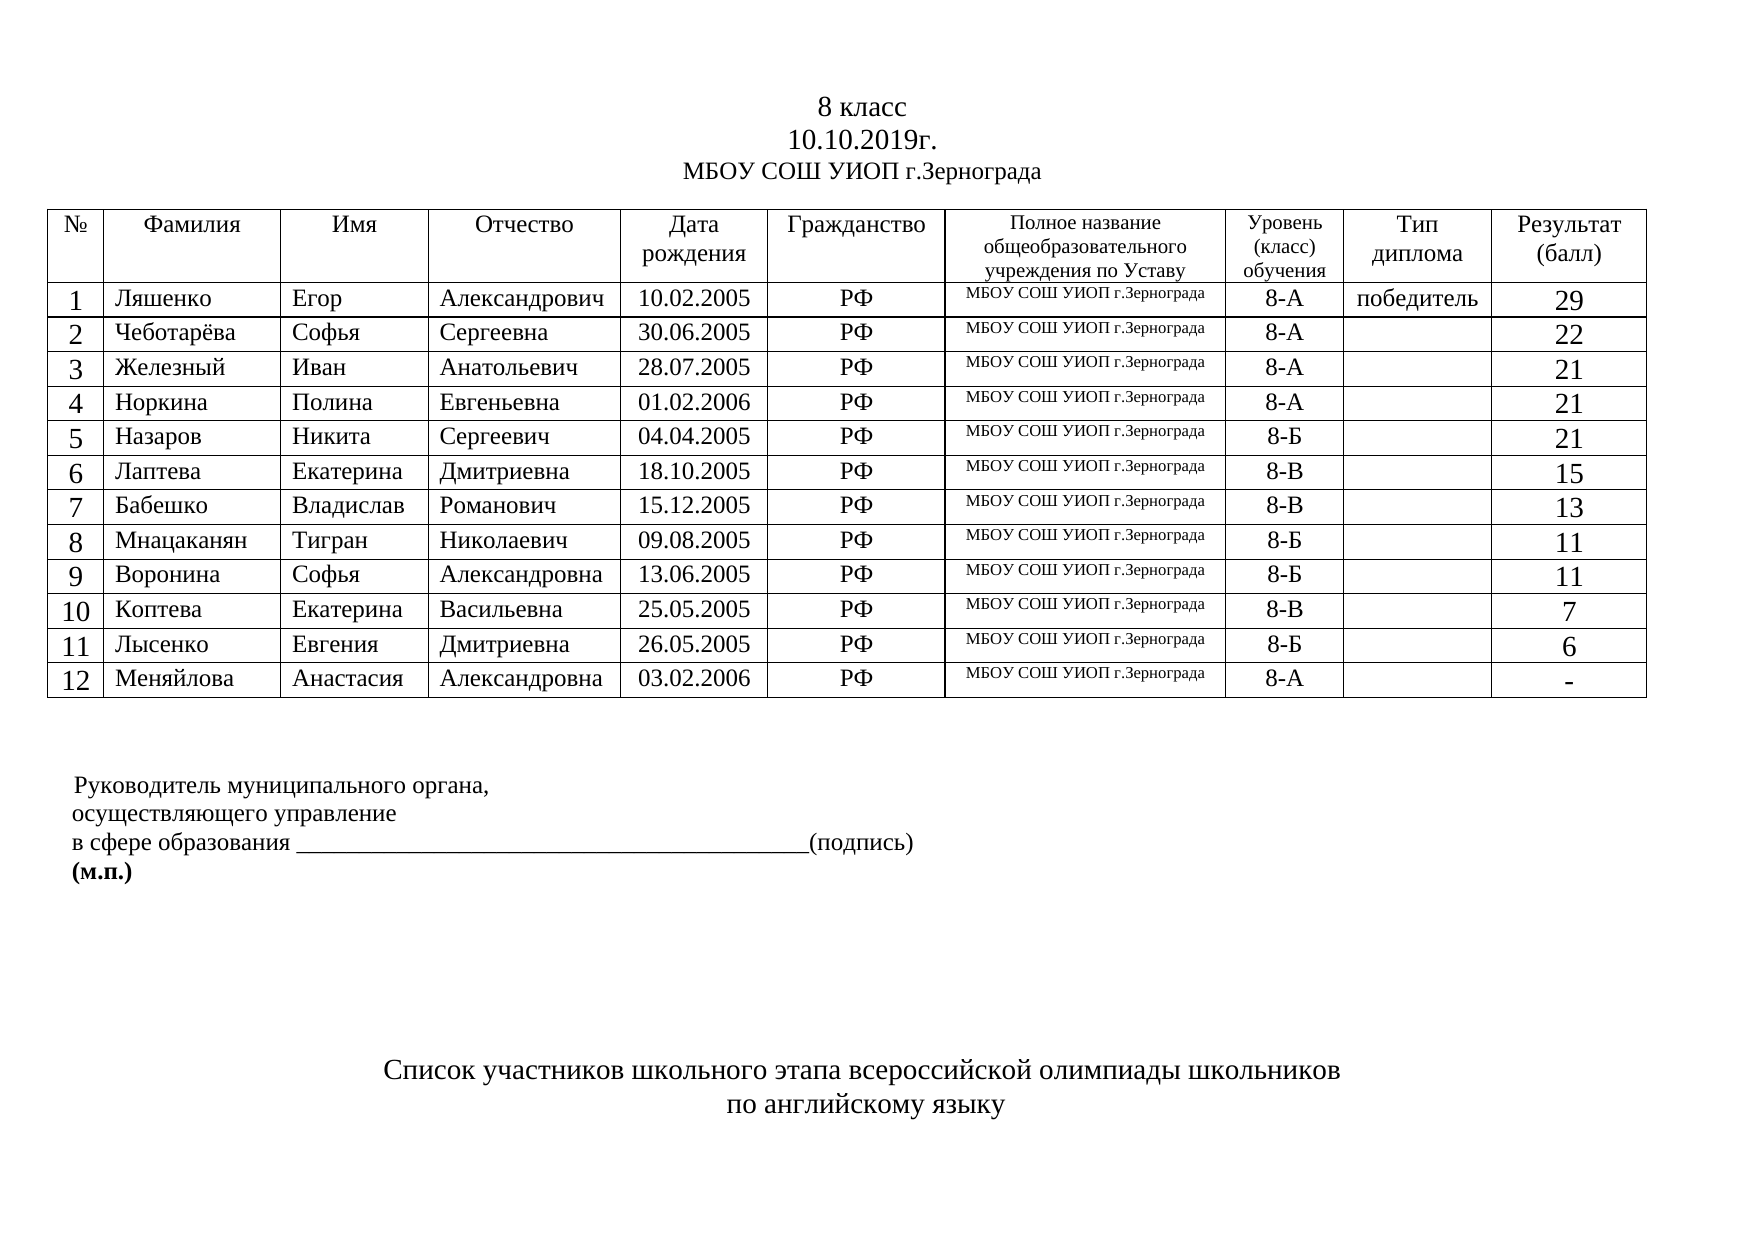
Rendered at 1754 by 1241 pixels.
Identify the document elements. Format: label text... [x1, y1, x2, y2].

table_cell 11 [1492, 560, 1646, 593]
table_cell Александровна [429, 560, 620, 593]
table_cell 28.07.2005 [621, 352, 767, 386]
table_cell 04.04.2005 [621, 421, 767, 455]
table_cell 8-Б [1226, 525, 1343, 558]
table_cell РФ [768, 525, 944, 558]
table_cell [1344, 387, 1491, 420]
text (м.п.) [59, 856, 1665, 885]
table_cell 03.02.2006 [621, 663, 767, 697]
table_cell победитель [1344, 283, 1491, 316]
table_cell Сергеевич [429, 421, 620, 455]
table_cell РФ [768, 283, 944, 316]
table_cell РФ [768, 560, 944, 593]
text Руководитель муниципального органа, [59, 770, 1665, 798]
table_cell Мнацаканян [104, 525, 280, 558]
table_cell Владислав [281, 490, 428, 524]
table_cell 25.05.2005 [621, 594, 767, 628]
table_cell 15 [1492, 456, 1646, 489]
table_cell 29 [1492, 283, 1646, 316]
table_cell МБОУ СОШ УИОП г.Зернограда [946, 456, 1225, 489]
text Список участников школьного этапа всероссийской олимпиады школьников [59, 1052, 1665, 1086]
table_cell [1344, 352, 1491, 386]
table_cell 8-А [1226, 283, 1343, 316]
table_cell [1344, 629, 1491, 662]
text в сфере образования _________________________________________(подпись) [59, 827, 1665, 856]
table_cell МБОУ СОШ УИОП г.Зернограда [946, 663, 1225, 697]
table_cell Анатольевич [429, 352, 620, 386]
table_cell 8-А [1226, 352, 1343, 386]
table_header Уровень (класс) обучения [1226, 210, 1343, 282]
table_cell 09.08.2005 [621, 525, 767, 558]
table_cell [1344, 525, 1491, 558]
table_cell МБОУ СОШ УИОП г.Зернограда [946, 525, 1225, 558]
table_cell МБОУ СОШ УИОП г.Зернограда [946, 352, 1225, 386]
table_cell Романович [429, 490, 620, 524]
table_cell Егор [281, 283, 428, 316]
table_cell 7 [1492, 594, 1646, 628]
text осуществляющего управление [59, 798, 1665, 827]
table_header Фамилия [104, 210, 280, 282]
table_cell Иван [281, 352, 428, 386]
table_cell 13 [1492, 490, 1646, 524]
table_cell РФ [768, 629, 944, 662]
table_cell Норкина [104, 387, 280, 420]
table_cell Ляшенко [104, 283, 280, 316]
table_cell 8-В [1226, 490, 1343, 524]
table_cell Евгеньевна [429, 387, 620, 420]
table_cell 26.05.2005 [621, 629, 767, 662]
table_cell РФ [768, 421, 944, 455]
table_cell МБОУ СОШ УИОП г.Зернограда [946, 594, 1225, 628]
table_cell Назаров [104, 421, 280, 455]
table_header Отчество [429, 210, 620, 282]
table_cell 10.02.2005 [621, 283, 767, 316]
table_cell 3 [48, 352, 103, 386]
table_cell 6 [48, 456, 103, 489]
table_cell 8-Б [1226, 560, 1343, 593]
table_cell 21 [1492, 421, 1646, 455]
table_header Тип диплома [1344, 210, 1491, 282]
table_cell Софья [281, 318, 428, 351]
table_cell 21 [1492, 387, 1646, 420]
table_cell 11 [1492, 525, 1646, 558]
table_cell МБОУ СОШ УИОП г.Зернограда [946, 490, 1225, 524]
table_cell 5 [48, 421, 103, 455]
table_cell 13.06.2005 [621, 560, 767, 593]
table_cell [1344, 594, 1491, 628]
table_header Дата рождения [621, 210, 767, 282]
table_cell Дмитриевна [429, 629, 620, 662]
table_cell Железный [104, 352, 280, 386]
table_cell 4 [48, 387, 103, 420]
table_cell 10 [48, 594, 103, 628]
table_header Результат (балл) [1492, 210, 1646, 282]
table_cell 6 [1492, 629, 1646, 662]
table_header Полное название общеобразовательного учреждения по Уставу [946, 210, 1225, 282]
table_cell МБОУ СОШ УИОП г.Зернограда [946, 560, 1225, 593]
table_cell 15.12.2005 [621, 490, 767, 524]
table_cell - [1492, 663, 1646, 697]
table_header № [48, 210, 103, 282]
table_cell МБОУ СОШ УИОП г.Зернограда [946, 629, 1225, 662]
table_cell РФ [768, 387, 944, 420]
table_header Гражданство [768, 210, 944, 282]
table_cell МБОУ СОШ УИОП г.Зернограда [946, 318, 1225, 351]
table_cell Воронина [104, 560, 280, 593]
table_cell Сергеевна [429, 318, 620, 351]
table_cell РФ [768, 352, 944, 386]
table_cell 2 [48, 318, 103, 351]
table_cell Дмитриевна [429, 456, 620, 489]
table_cell 18.10.2005 [621, 456, 767, 489]
table_cell [1344, 421, 1491, 455]
table_cell 01.02.2006 [621, 387, 767, 420]
table_cell Полина [281, 387, 428, 420]
table_cell Александровна [429, 663, 620, 697]
table_cell МБОУ СОШ УИОП г.Зернограда [946, 387, 1225, 420]
table_cell Коптева [104, 594, 280, 628]
table_cell 8-А [1226, 318, 1343, 351]
table_cell Николаевич [429, 525, 620, 558]
table_header Имя [281, 210, 428, 282]
table_cell 30.06.2005 [621, 318, 767, 351]
table_cell 21 [1492, 352, 1646, 386]
text по английскому языку [59, 1086, 1665, 1119]
table_cell 8-А [1226, 387, 1343, 420]
table_cell Лысенко [104, 629, 280, 662]
text 8 класс [59, 89, 1665, 122]
table_cell Бабешко [104, 490, 280, 524]
table_cell 8-В [1226, 594, 1343, 628]
table_cell 8-В [1226, 456, 1343, 489]
table_cell Меняйлова [104, 663, 280, 697]
table_cell Лаптева [104, 456, 280, 489]
text 10.10.2019г. [59, 122, 1665, 156]
table_cell РФ [768, 490, 944, 524]
table_cell 11 [48, 629, 103, 662]
table_cell Екатерина [281, 456, 428, 489]
table_cell РФ [768, 594, 944, 628]
table_cell РФ [768, 663, 944, 697]
table_cell 12 [48, 663, 103, 697]
table_cell 1 [48, 283, 103, 316]
table_cell 7 [48, 490, 103, 524]
table_cell Евгения [281, 629, 428, 662]
table_cell Анастасия [281, 663, 428, 697]
table_cell 8-Б [1226, 629, 1343, 662]
table_cell Софья [281, 560, 428, 593]
table_cell 9 [48, 560, 103, 593]
table_cell Александрович [429, 283, 620, 316]
table_cell 8-А [1226, 663, 1343, 697]
table_cell МБОУ СОШ УИОП г.Зернограда [946, 421, 1225, 455]
table_cell РФ [768, 456, 944, 489]
text МБОУ СОШ УИОП г.Зернограда [59, 156, 1665, 184]
table_cell РФ [768, 318, 944, 351]
table_cell [1344, 456, 1491, 489]
table_cell МБОУ СОШ УИОП г.Зернограда [946, 283, 1225, 316]
table_cell Никита [281, 421, 428, 455]
table_cell [1344, 490, 1491, 524]
table_cell [1344, 560, 1491, 593]
table_cell Чеботарёва [104, 318, 280, 351]
table_cell 22 [1492, 318, 1646, 351]
table_cell 8-Б [1226, 421, 1343, 455]
table_cell [1344, 663, 1491, 697]
table_cell [1344, 318, 1491, 351]
table_cell Васильевна [429, 594, 620, 628]
table_cell Екатерина [281, 594, 428, 628]
table_cell Тигран [281, 525, 428, 558]
table_cell 8 [48, 525, 103, 558]
